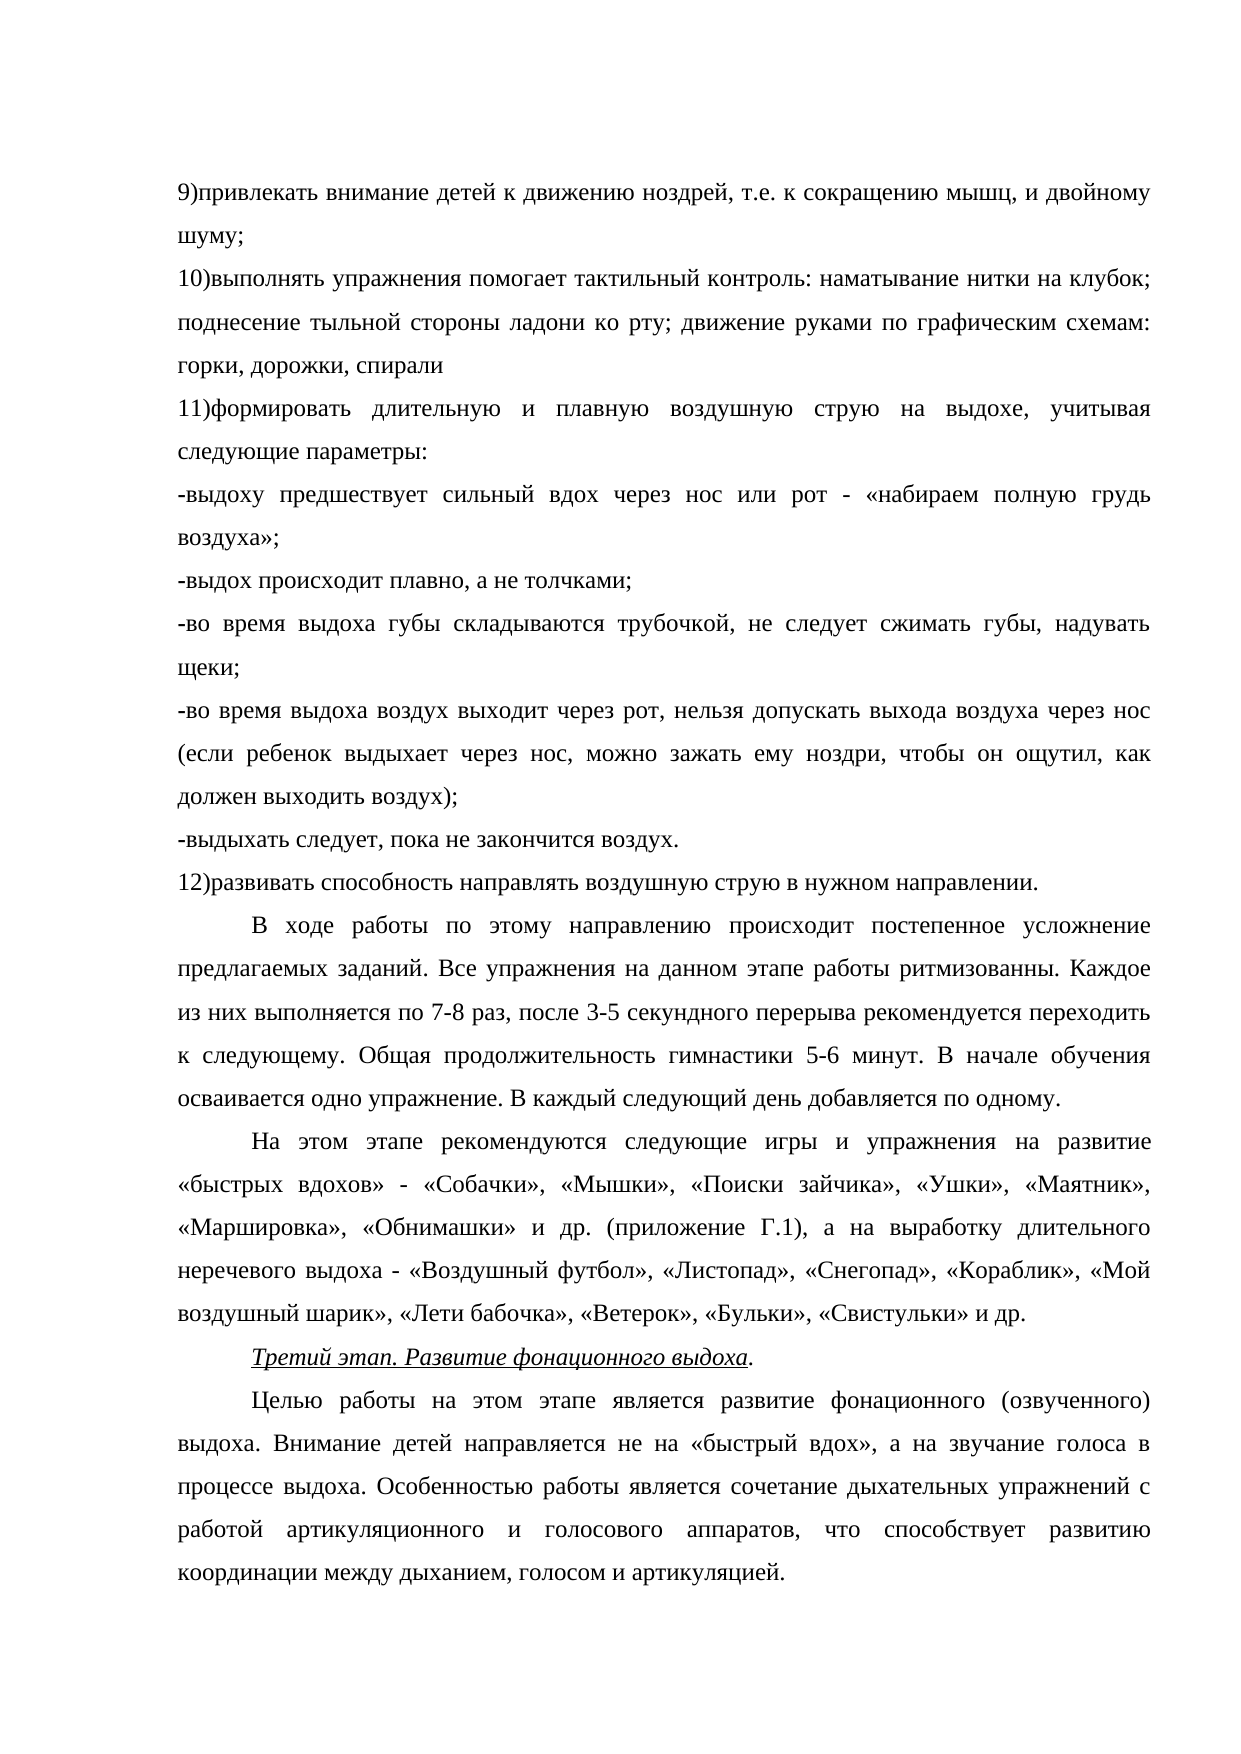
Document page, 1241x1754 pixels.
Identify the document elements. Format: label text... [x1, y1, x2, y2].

text 11)формировать длительную и плавную воздушную струю на выдохе, учитывая следующие параметры: [177, 393, 1152, 465]
text -выдыхать следует, пока не закончится воздух. [177, 824, 1152, 853]
text -во время выдоха воздух выходит через рот, нельзя допускать выхода воздуха через нос (если ребенок выдыхает через нос, можно зажать ему ноздри, чтобы он ощутил, как должен выходить воздух); [177, 695, 1152, 810]
text 12)развивать способность направлять воздушную струю в нужном направлении. [177, 867, 1152, 896]
text -выдох происходит плавно, а не толчками; [177, 565, 1152, 594]
text 10)выполнять упражнения помогает тактильный контроль: наматывание нитки на клубок; поднесение тыльной стороны ладони ко рту; движение руками по графическим схемам: горки, дорожки, спирали [177, 263, 1152, 378]
text -выдоху предшествует сильный вдох через нос или рот - «набираем полную грудь воздуха»; [177, 479, 1152, 551]
text -во время выдоха губы складываются трубочкой, не следует сжимать губы, надувать щеки; [177, 608, 1152, 680]
text Третий этап. Развитие фонационного выдоха. [177, 1342, 1152, 1370]
text 9)привлекать внимание детей к движению ноздрей, т.е. к сокращению мышц, и двойному шуму; [177, 177, 1152, 249]
text На этом этапе рекомендуются следующие игры и упражнения на развитие «быстрых вдохов» - «Собачки», «Мышки», «Поиски зайчика», «Ушки», «Маятник», «Маршировка», «Обнимашки» и др. (приложение Г.1), а на выработку длительного неречевого выдоха - «Воздушный футбол», «Листопад», «Снегопад», «Кораблик», «Мой воздушный шарик», «Лети бабочка», «Ветерок», «Бульки», «Свистульки» и др. [177, 1126, 1152, 1327]
text Целью работы на этом этапе является развитие фонационного (озвученного) выдоха. Внимание детей направляется не на «быстрый вдох», а на звучание голоса в процессе выдоха. Особенностью работы является сочетание дыхательных упражнений с работой артикуляционного и голосового аппаратов, что способствует развитию координации между дыханием, голосом и артикуляцией. [177, 1385, 1152, 1586]
text В ходе работы по этому направлению происходит постепенное усложнение предлагаемых заданий. Все упражнения на данном этапе работы ритмизованны. Каждое из них выполняется по 7-8 раз, после 3-5 секундного перерыва рекомендуется переходить к следующему. Общая продолжительность гимнастики 5-6 минут. В начале обучения осваивается одно упражнение. В каждый следующий день добавляется по одному. [177, 910, 1152, 1112]
